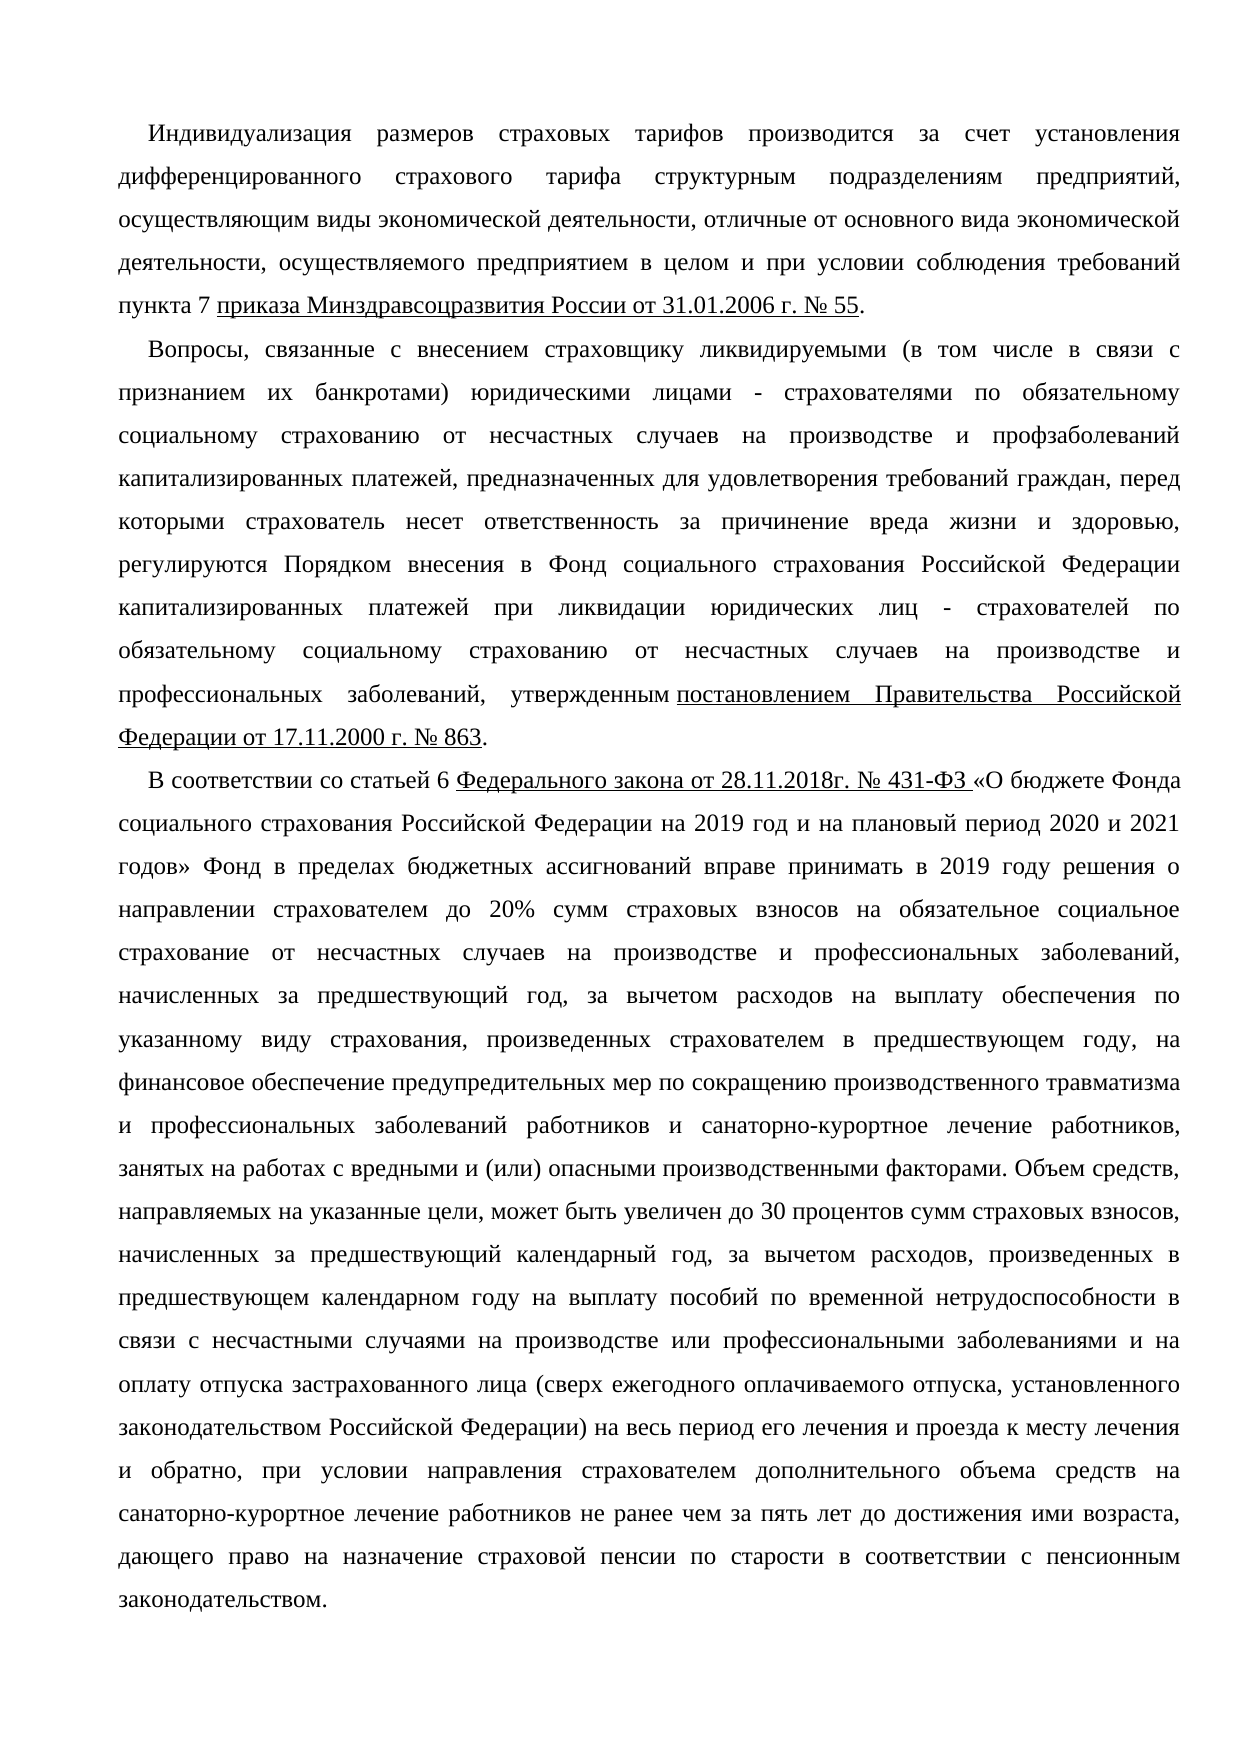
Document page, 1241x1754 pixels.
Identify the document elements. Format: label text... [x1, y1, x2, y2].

text Индивидуализация размеров страховых тарифов производится за счет установления дифференцированного страхового тарифа структурным подразделениям предприятий, осуществляющим виды экономической деятельности, отличные от основного вида экономической деятельности, осуществляемого предприятием в целом и при условии соблюдения требований пункта 7 приказа Минздравсоцразвития России от 31.01.2006 г. № 55. [118, 118, 1181, 319]
text В соответствии со статьей 6 Федерального закона от 28.11.2018г. № 431-ФЗ «О бюджете Фонда социального страхования Российской Федерации на 2019 год и на плановый период 2020 и 2021 годов» Фонд в пределах бюджетных ассигнований вправе принимать в 2019 году решения о направлении страхователем до 20% сумм страховых взносов на обязательное социальное страхование от несчастных случаев на производстве и профессиональных заболеваний, начисленных за предшествующий год, за вычетом расходов на выплату обеспечения по указанному виду страхования, произведенных страхователем в предшествующем году, на финансовое обеспечение предупредительных мер по сокращению производственного травматизма и профессиональных заболеваний работников и санаторно-курортное лечение работников, занятых на работах с вредными и (или) опасными производственными факторами. Объем средств, направляемых на указанные цели, может быть увеличен до 30 процентов сумм страховых взносов, начисленных за предшествующий календарный год, за вычетом расходов, произведенных в предшествующем календарном году на выплату пособий по временной нетрудоспособности в связи с несчастными случаями на производстве или профессиональными заболеваниями и на оплату отпуска застрахованного лица (сверх ежегодного оплачиваемого отпуска, установленного законодательством Российской Федерации) на весь период его лечения и проезда к месту лечения и обратно, при условии направления страхователем дополнительного объема средств на санаторно-курортное лечение работников не ранее чем за пять лет до достижения ими возраста, дающего право на назначение страховой пенсии по старости в соответствии с пенсионным законодательством. [118, 765, 1181, 1613]
text Вопросы, связанные с внесением страховщику ликвидируемыми (в том числе в связи с признанием их банкротами) юридическими лицами - страхователями по обязательному социальному страхованию от несчастных случаев на производстве и профзаболеваний капитализированных платежей, предназначенных для удовлетворения требований граждан, перед которыми страхователь несет ответственность за причинение вреда жизни и здоровью, регулируются Порядком внесения в Фонд социального страхования Российской Федерации капитализированных платежей при ликвидации юридических лиц - страхователей по обязательному социальному страхованию от несчастных случаев на производстве и профессиональных заболеваний, утвержденным постановлением Правительства Российской Федерации от 17.11.2000 г. № 863. [118, 334, 1181, 751]
